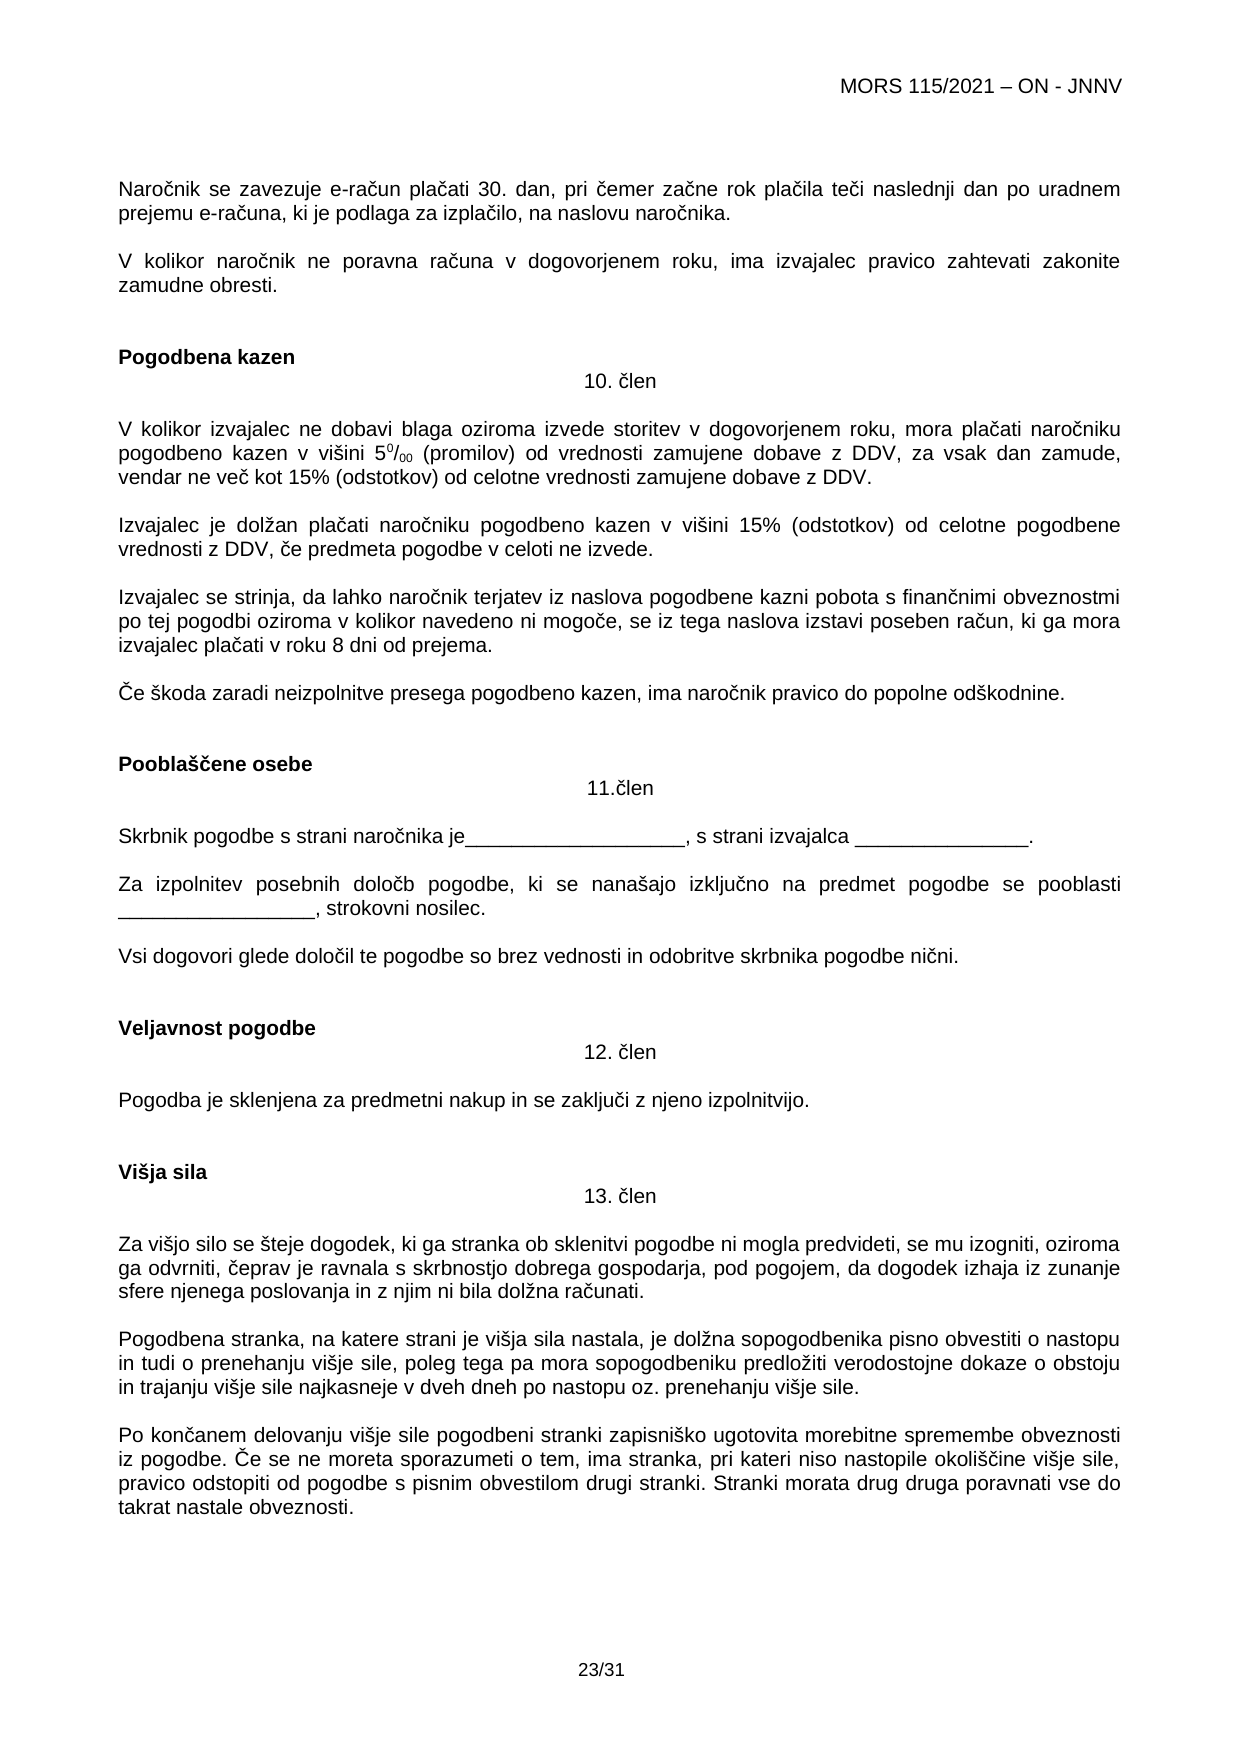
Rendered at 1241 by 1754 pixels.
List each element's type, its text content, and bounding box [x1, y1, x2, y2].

text Pogodba je sklenjena za predmetni nakup in se zaključi z njeno izpolnitvijo. [118, 1088, 1122, 1112]
text Skrbnik pogodbe s strani naročnika je___________________, s strani izvajalca _______________. [118, 824, 1122, 848]
text Višja sila [118, 1159, 1122, 1183]
text Izvajalec se strinja, da lahko naročnik terjatev iz naslova pogodbene kazni pobota s finančnimi obveznostmi po tej pogodbi oziroma v kolikor navedeno ni mogoče, se iz tega naslova izstavi poseben račun, ki ga mora izvajalec plačati v roku 8 dni od prejema. [118, 584, 1122, 656]
text 13. člen [118, 1183, 1122, 1207]
text 10. člen [118, 369, 1122, 393]
text 12. člen [118, 1040, 1122, 1064]
text Za izpolnitev posebnih določb pogodbe, ki se nanašajo izključno na predmet pogodbe se pooblasti _________________, strokovni nosilec. [118, 872, 1122, 920]
text Pogodbena stranka, na katere strani je višja sila nastala, je dolžna sopogodbenika pisno obvestiti o nastopu in tudi o prenehanju višje sile, poleg tega pa mora sopogodbeniku predložiti verodostojne dokaze o obstoju in trajanju višje sile najkasneje v dveh dneh po nastopu oz. prenehanju višje sile. [118, 1327, 1122, 1399]
text Vsi dogovori glede določil te pogodbe so brez vednosti in odobritve skrbnika pogodbe nični. [118, 944, 1122, 968]
text Veljavnost pogodbe [118, 1016, 1122, 1040]
text Pooblaščene osebe [118, 752, 1122, 776]
text Za višjo silo se šteje dogodek, ki ga stranka ob sklenitvi pogodbe ni mogla predvideti, se mu izogniti, oziroma ga odvrniti, čeprav je ravnala s skrbnostjo dobrega gospodarja, pod pogojem, da dogodek izhaja iz zunanje sfere njenega poslovanja in z njim ni bila dolžna računati. [118, 1231, 1122, 1303]
text Po končanem delovanju višje sile pogodbeni stranki zapisniško ugotovita morebitne spremembe obveznosti iz pogodbe. Če se ne moreta sporazumeti o tem, ima stranka, pri kateri niso nastopile okoliščine višje sile, pravico odstopiti od pogodbe s pisnim obvestilom drugi stranki. Stranki morata drug druga poravnati vse do takrat nastale obveznosti. [118, 1423, 1122, 1519]
text Če škoda zaradi neizpolnitve presega pogodbeno kazen, ima naročnik pravico do popolne odškodnine. [118, 680, 1122, 704]
text Naročnik se zavezuje e-račun plačati 30. dan, pri čemer začne rok plačila teči naslednji dan po uradnem prejemu e-računa, ki je podlaga za izplačilo, na naslovu naročnika. [118, 177, 1122, 225]
text V kolikor naročnik ne poravna računa v dogovorjenem roku, ima izvajalec pravico zahtevati zakonite zamudne obresti. [118, 249, 1122, 297]
text 11.člen [118, 776, 1122, 800]
text Pogodbena kazen [118, 345, 1122, 369]
text V kolikor izvajalec ne dobavi blaga oziroma izvede storitev v dogovorjenem roku, mora plačati naročniku pogodbeno kazen v višini 50/00 (promilov) od vrednosti zamujene dobave z DDV, za vsak dan zamude, vendar ne več kot 15% (odstotkov) od celotne vrednosti zamujene dobave z DDV. [118, 417, 1122, 489]
text Izvajalec je dolžan plačati naročniku pogodbeno kazen v višini 15% (odstotkov) od celotne pogodbene vrednosti z DDV, če predmeta pogodbe v celoti ne izvede. [118, 513, 1122, 561]
